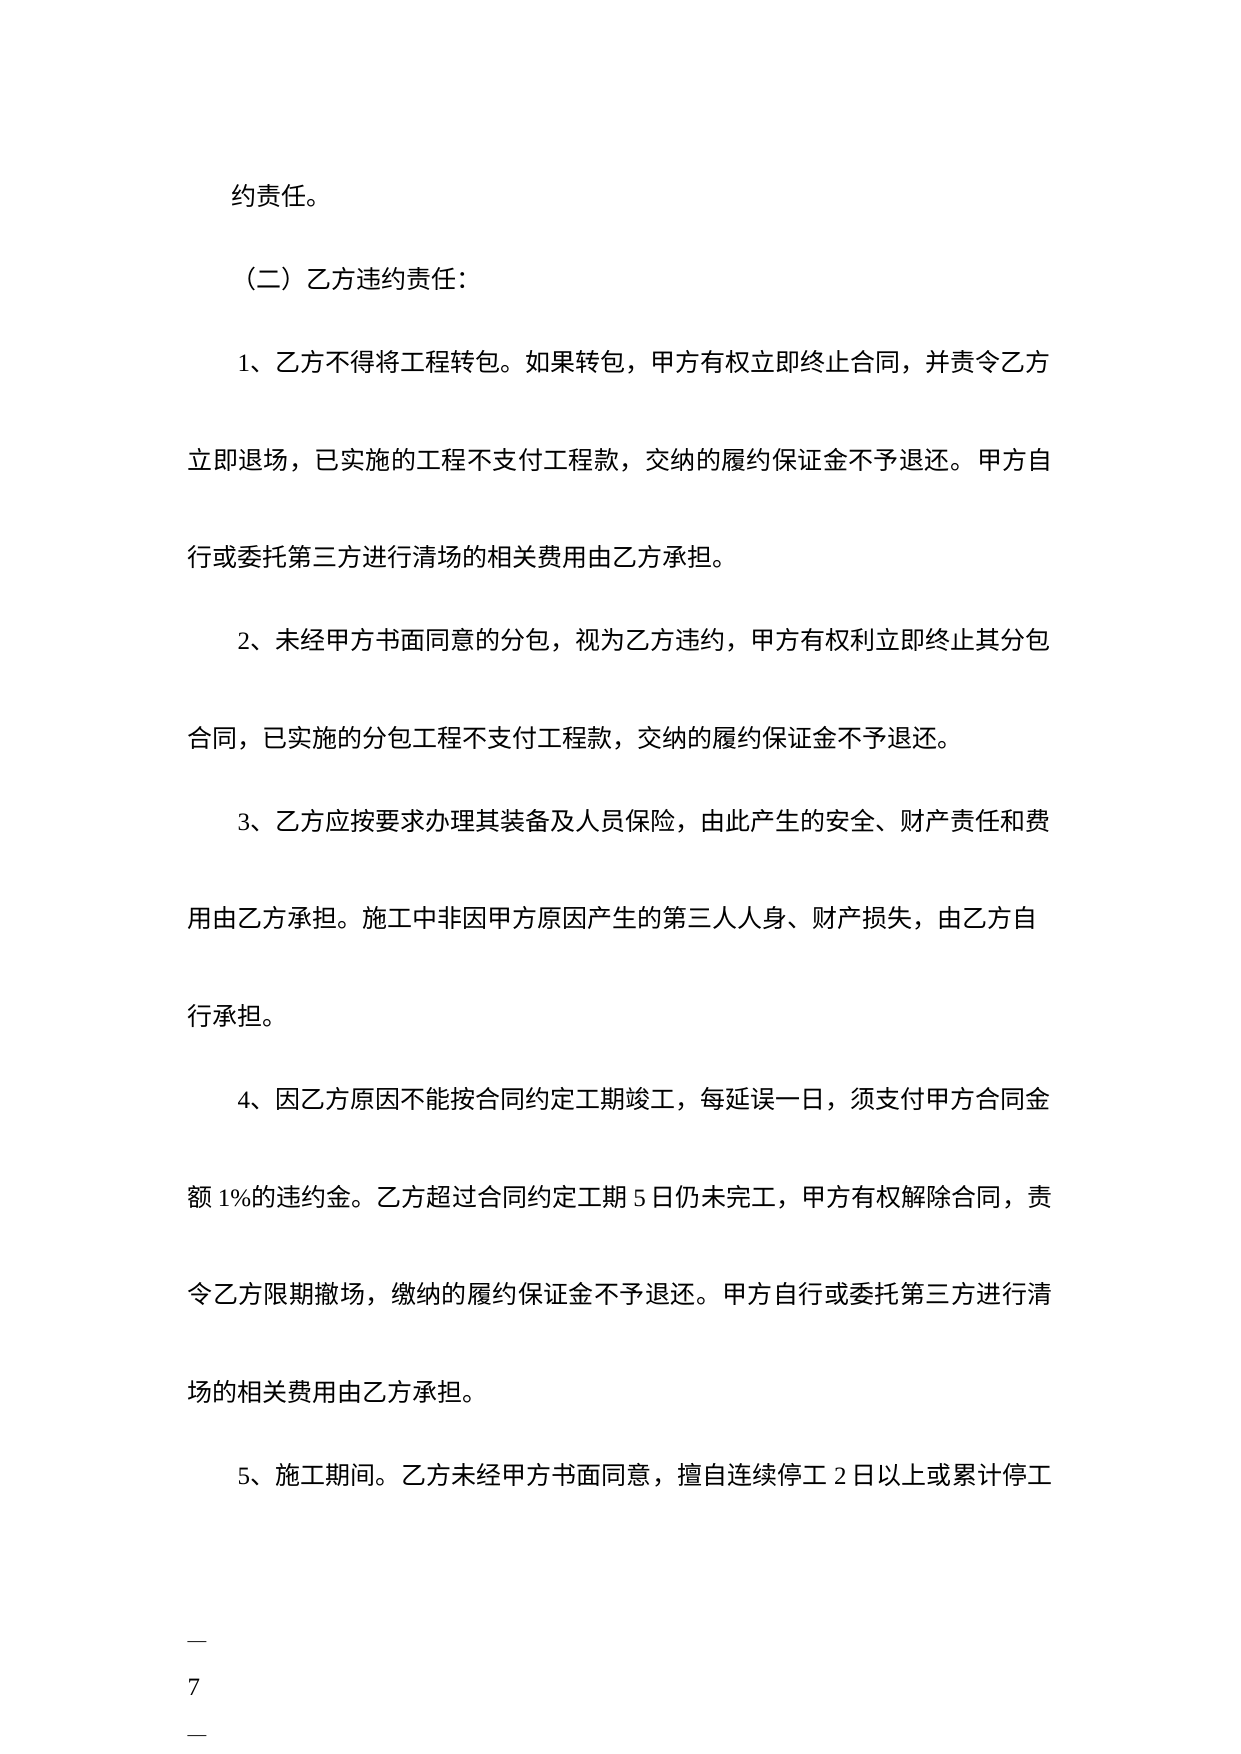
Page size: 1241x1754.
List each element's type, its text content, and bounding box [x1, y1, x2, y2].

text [187, 1441, 1053, 1506]
text 1、乙方不得将工程转包。如果转包，甲方有权立即终止合同，并责令乙方立即退场，已实施的工程不支付工程款，交纳的履约保证金不予退还。甲方自行或委托第三方进行清场的相关费用由乙方承担。 [187, 328, 1053, 588]
text 4、因乙方原因不能按合同约定工期竣工，每延误一日，须支付甲方合同金额1%的违约金。乙方超过合同约定工期5日仍未完工，甲方有权解除合同，责令乙方限期撤场，缴纳的履约保证金不予退还。甲方自行或委托第三方进行清场的相关费用由乙方承担。 [187, 1065, 1053, 1423]
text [231, 162, 1053, 227]
text 3、乙方应按要求办理其装备及人员保险，由此产生的安全、财产责任和费用由乙方承担。施工中非因甲方原因产生的第三人人身、财产损失，由乙方自行承担。 [187, 787, 1053, 1047]
text 2、未经甲方书面同意的分包，视为乙方违约，甲方有权利立即终止其分包合同，已实施的分包工程不支付工程款，交纳的履约保证金不予退还。 [187, 606, 1053, 769]
text （二）乙方违约责任： [231, 245, 1053, 310]
